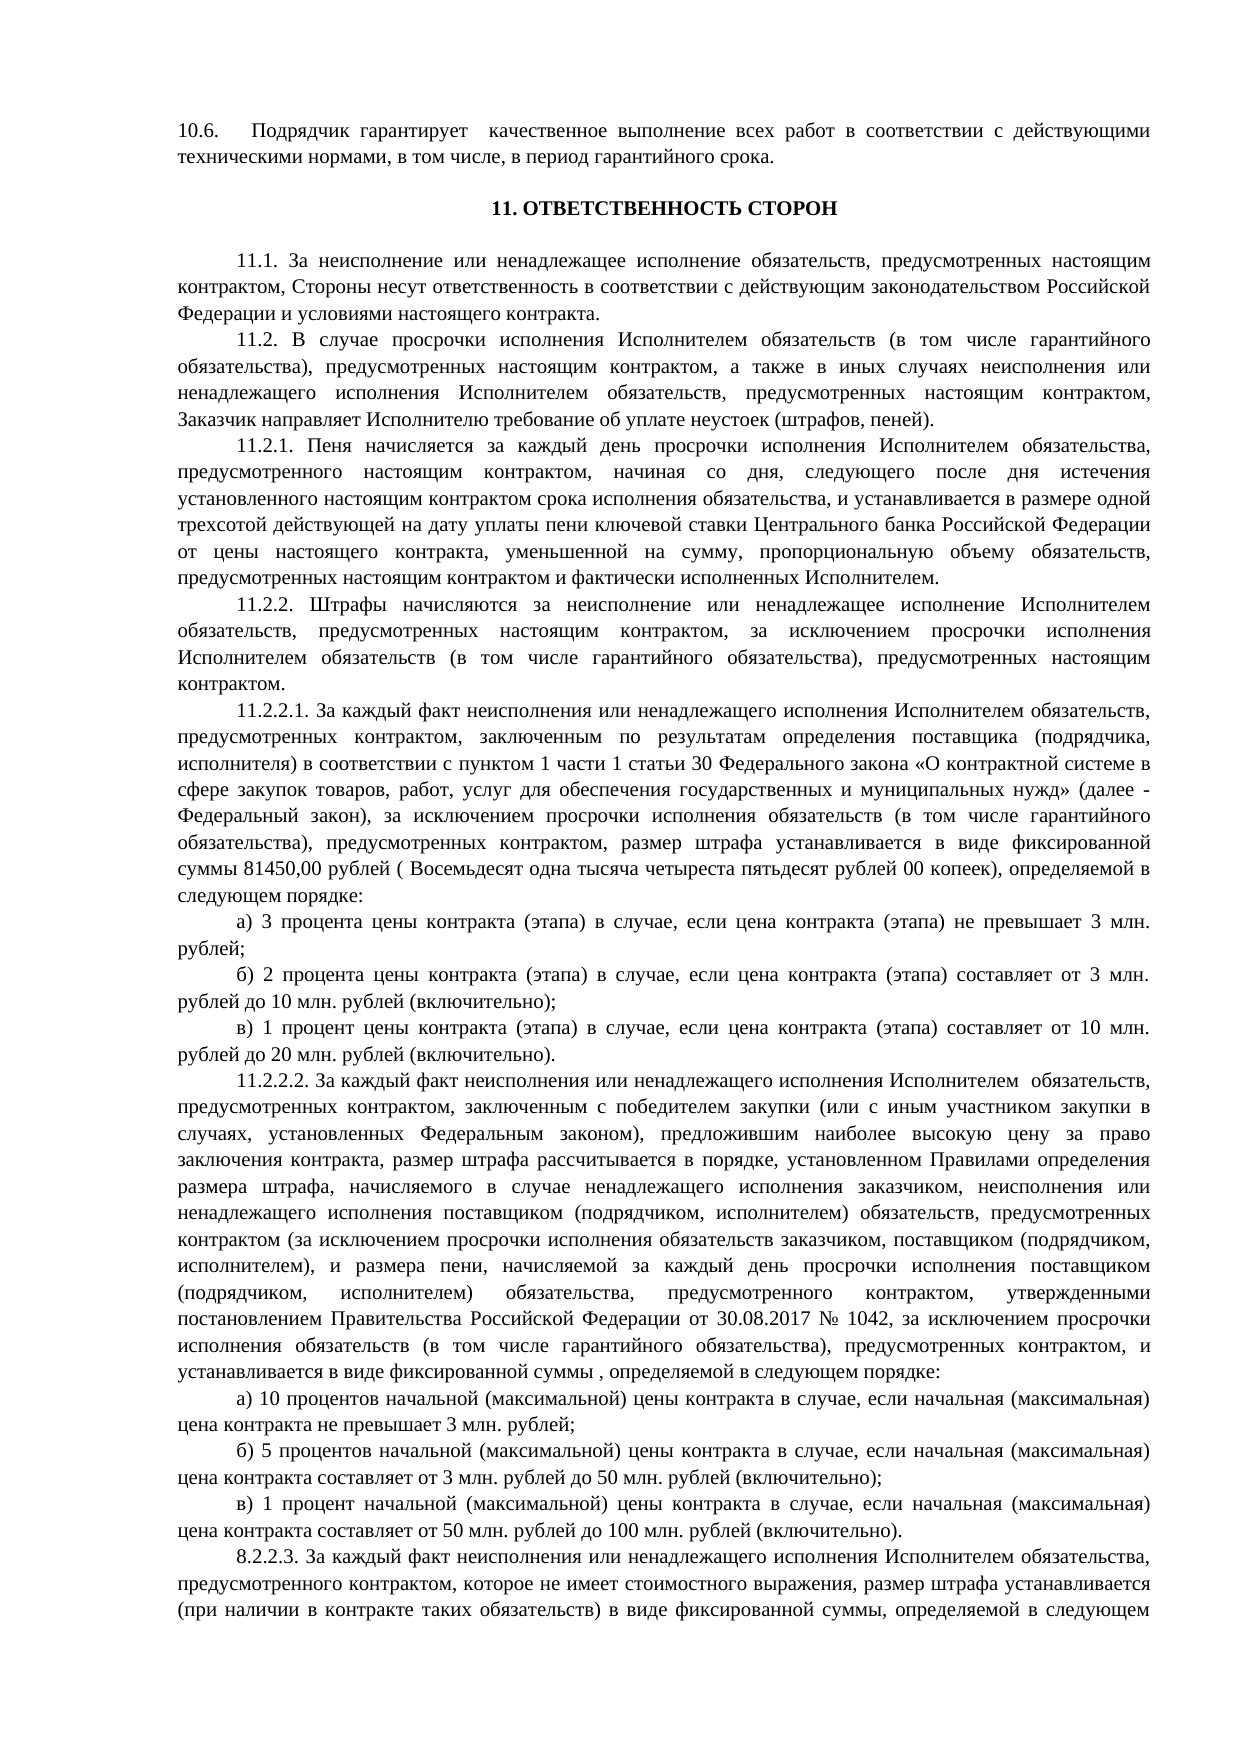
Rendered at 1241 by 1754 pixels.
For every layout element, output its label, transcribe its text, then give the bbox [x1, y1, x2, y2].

text в) 1 процент цены контракта (этапа) в случае, если цена контракта (этапа) составляет от 10 млн. рублей до 20 млн. рублей (включительно). [177, 1015, 1152, 1066]
text 11.2. В случае просрочки исполнения Исполнителем обязательств (в том числе гарантийного обязательства), предусмотренных настоящим контрактом, а также в иных случаях неисполнения или ненадлежащего исполнения Исполнителем обязательств, предусмотренных настоящим контрактом, Заказчик направляет Исполнителю требование об уплате неустоек (штрафов, пеней). [177, 327, 1152, 431]
text 11. ОТВЕТСТВЕННОСТЬ СТОРОН [177, 196, 1152, 220]
text 11.2.1. Пеня начисляется за каждый день просрочки исполнения Исполнителем обязательства, предусмотренного настоящим контрактом, начиная со дня, следующего после дня истечения установленного настоящим контрактом срока исполнения обязательства, и устанавливается в размере одной трехсотой действующей на дату уплаты пени ключевой ставки Центрального банка Российской Федерации от цены настоящего контракта, уменьшенной на сумму, пропорциональную объему обязательств, предусмотренных настоящим контрактом и фактически исполненных Исполнителем. [177, 433, 1152, 589]
text 10.6. Подрядчик гарантирует качественное выполнение всех работ в соответствии с действующими техническими нормами, в том числе, в период гарантийного срока. [177, 118, 1152, 168]
text б) 5 процентов начальной (максимальной) цены контракта в случае, если начальная (максимальная) цена контракта составляет от 3 млн. рублей до 50 млн. рублей (включительно); [177, 1438, 1152, 1489]
text 11.2.2. Штрафы начисляются за неисполнение или ненадлежащее исполнение Исполнителем обязательств, предусмотренных настоящим контрактом, за исключением просрочки исполнения Исполнителем обязательств (в том числе гарантийного обязательства), предусмотренных настоящим контрактом. [177, 592, 1152, 695]
text а) 10 процентов начальной (максимальной) цены контракта в случае, если начальная (максимальная) цена контракта не превышает 3 млн. рублей; [177, 1386, 1152, 1436]
text 11.1. За неисполнение или ненадлежащее исполнение обязательств, предусмотренных настоящим контрактом, Стороны несут ответственность в соответствии с действующим законодательством Российской Федерации и условиями настоящего контракта. [177, 248, 1152, 325]
text б) 2 процента цены контракта (этапа) в случае, если цена контракта (этапа) составляет от 3 млн. рублей до 10 млн. рублей (включительно); [177, 962, 1152, 1013]
text 11.2.2.1. За каждый факт неисполнения или ненадлежащего исполнения Исполнителем обязательств, предусмотренных контрактом, заключенным по результатам определения поставщика (подрядчика, исполнителя) в соответствии с пунктом 1 части 1 статьи 30 Федерального закона «О контрактной системе в сфере закупок товаров, работ, услуг для обеспечения государственных и муниципальных нужд» (далее - Федеральный закон), за исключением просрочки исполнения обязательств (в том числе гарантийного обязательства), предусмотренных контрактом, размер штрафа устанавливается в виде фиксированной суммы 81450,00 рублей ( Восемьдесят одна тысяча четыреста пятьдесят рублей 00 копеек), определяемой в следующем порядке: [177, 698, 1152, 907]
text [177, 1544, 1152, 1621]
text 11.2.2.2. За каждый факт неисполнения или ненадлежащего исполнения Исполнителем обязательств, предусмотренных контрактом, заключенным с победителем закупки (или с иным участником закупки в случаях, установленных Федеральным законом), предложившим наиболее высокую цену за право заключения контракта, размер штрафа рассчитывается в порядке, установленном Правилами определения размера штрафа, начисляемого в случае ненадлежащего исполнения заказчиком, неисполнения или ненадлежащего исполнения поставщиком (подрядчиком, исполнителем) обязательств, предусмотренных контрактом (за исключением просрочки исполнения обязательств заказчиком, поставщиком (подрядчиком, исполнителем), и размера пени, начисляемой за каждый день просрочки исполнения поставщиком (подрядчиком, исполнителем) обязательства, предусмотренного контрактом, утвержденными постановлением Правительства Российской Федерации от 30.08.2017 № 1042, за исключением просрочки исполнения обязательств (в том числе гарантийного обязательства), предусмотренных контрактом, и устанавливается в виде фиксированной суммы , определяемой в следующем порядке: [177, 1068, 1152, 1383]
text в) 1 процент начальной (максимальной) цены контракта в случае, если начальная (максимальная) цена контракта составляет от 50 млн. рублей до 100 млн. рублей (включительно). [177, 1491, 1152, 1542]
text а) 3 процента цены контракта (этапа) в случае, если цена контракта (этапа) не превышает 3 млн. рублей; [177, 909, 1152, 960]
